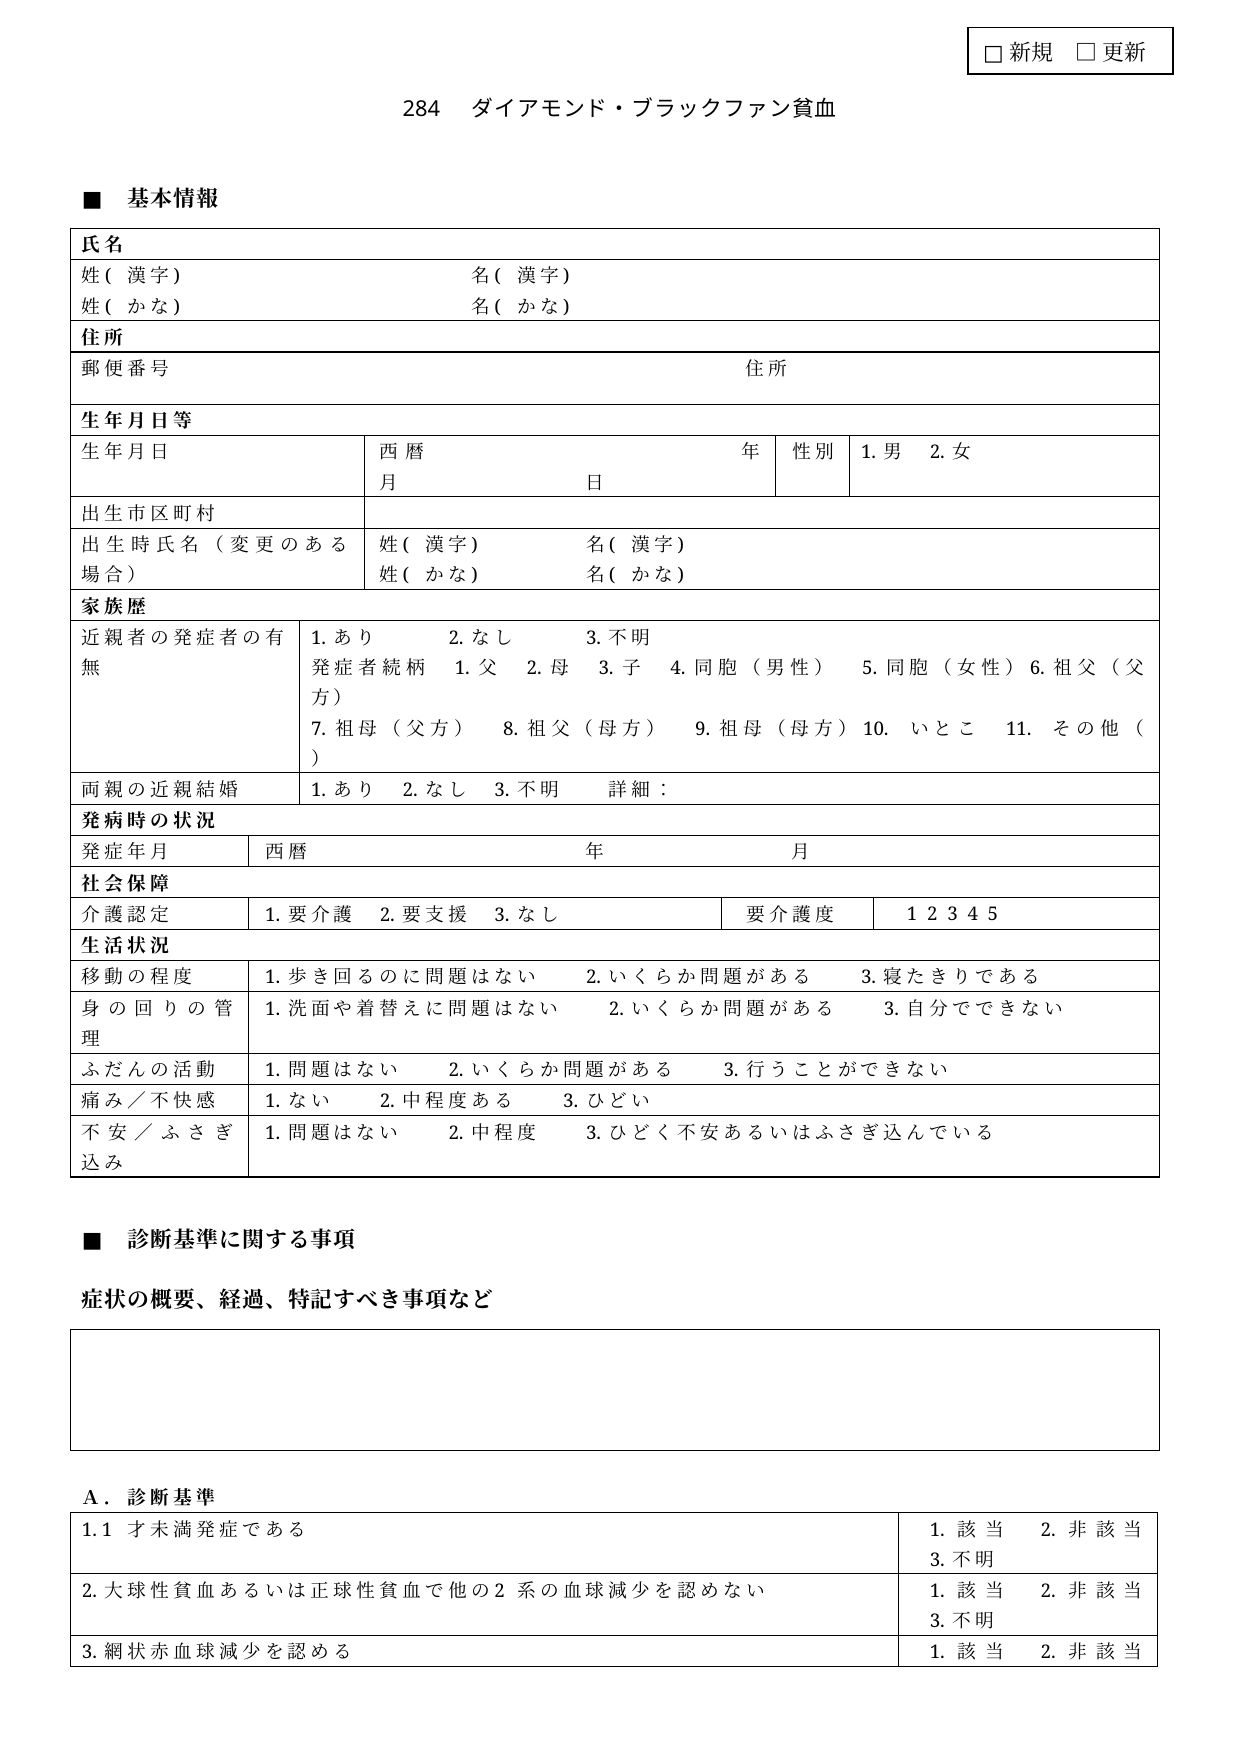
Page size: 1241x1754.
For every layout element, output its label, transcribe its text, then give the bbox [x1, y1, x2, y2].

table_cell 1.歩き回るのに問題はない 2.いくらか問題がある 3.寝たきりである [249, 961, 1159, 991]
table_header [71, 1330, 1159, 1450]
table_cell 介護認定 [71, 898, 248, 928]
table_cell 1.該当 2.非該当 3.不明 [899, 1574, 1157, 1635]
text Ａ．診断基準 [82, 1482, 1159, 1512]
table_cell 発症年月 [71, 836, 248, 866]
table_cell 1.洗面や着替えに問題はない 2.いくらか問題がある 3.自分でできない [249, 992, 1159, 1052]
text 284 ダイアモンド・ブラックファン貧血 [82, 76, 1159, 137]
table_cell 1.男 2.女 [850, 436, 1159, 496]
table_cell [365, 497, 1159, 527]
table_cell 社会保障 [71, 867, 1159, 897]
table_cell 1.ない 2.中程度ある 3.ひどい [249, 1085, 1159, 1115]
table_cell 身の回りの管理 [71, 992, 248, 1052]
table_cell 郵便番号 住所 [71, 353, 1159, 403]
table_cell 要介護度 [722, 898, 873, 928]
table_cell 1.該当 2.非該当 3.不明 [899, 1636, 1157, 1666]
table_header 1.該当 2.非該当 3.不明 [899, 1513, 1157, 1573]
table_header 1. 1才未満発症である [71, 1513, 898, 1573]
table_cell 不安／ふさぎ込み [71, 1116, 248, 1176]
table_cell 1.問題はない 2.いくらか問題がある 3.行うことができない [249, 1054, 1159, 1084]
table_cell 住所 [71, 321, 1159, 351]
table_cell 西暦 年 月 日 [365, 436, 775, 496]
table_cell ふだんの活動 [71, 1054, 248, 1084]
table_cell 発病時の状況 [71, 805, 1159, 835]
table_cell 出生時氏名（変更のある場合） [71, 529, 364, 589]
table_cell 2. 大球性貧血あるいは正球性貧血で他の2系の血球減少を認めない [71, 1574, 898, 1635]
table_cell 生年月日等 [71, 405, 1159, 435]
text 症状の概要、経過、特記すべき事項など [82, 1268, 1159, 1328]
table_cell 1.あり 2.なし 3.不明 発症者続柄 1.父 2.母 3.子 4.同胞（男性） 5.同胞（女性）6.祖父（父方） 7.祖母（父方） 8.祖父（母方） 9.祖母（母方）10.いとこ 11.その他（ ） [300, 621, 1159, 772]
table_header 氏名 [71, 229, 1159, 259]
table_cell 西暦 年 月 [249, 836, 1159, 866]
table_cell 移動の程度 [71, 961, 248, 991]
table_cell 3. 網状赤血球減少を認める [71, 1636, 898, 1666]
table_cell 姓(漢字) 名(漢字) 姓(かな) 名(かな) [365, 529, 1159, 589]
table_cell 性別 [776, 436, 849, 496]
table_cell 1 2 3 4 5 [874, 898, 1159, 928]
table_cell 1.要介護 2.要支援 3.なし [249, 898, 721, 928]
table_cell 家族歴 [71, 590, 1159, 620]
table_cell 生年月日 [71, 436, 364, 496]
text ■ 診断基準に関する事項 [82, 1208, 1159, 1268]
table_cell 両親の近親結婚 [71, 773, 299, 803]
table_cell 1.問題はない 2.中程度 3.ひどく不安あるいはふさぎ込んでいる [249, 1116, 1159, 1176]
table_cell 姓(漢字) 名(漢字) 姓(かな) 名(かな) [71, 260, 1159, 320]
table_cell 痛み／不快感 [71, 1085, 248, 1115]
table_cell 出生市区町村 [71, 497, 364, 527]
table_cell 生活状況 [71, 930, 1159, 960]
table_cell 近親者の発症者の有無 [71, 621, 299, 772]
table_cell 1.あり 2.なし 3.不明 詳細： [300, 773, 1159, 803]
text ■ 基本情報 [82, 167, 1159, 227]
